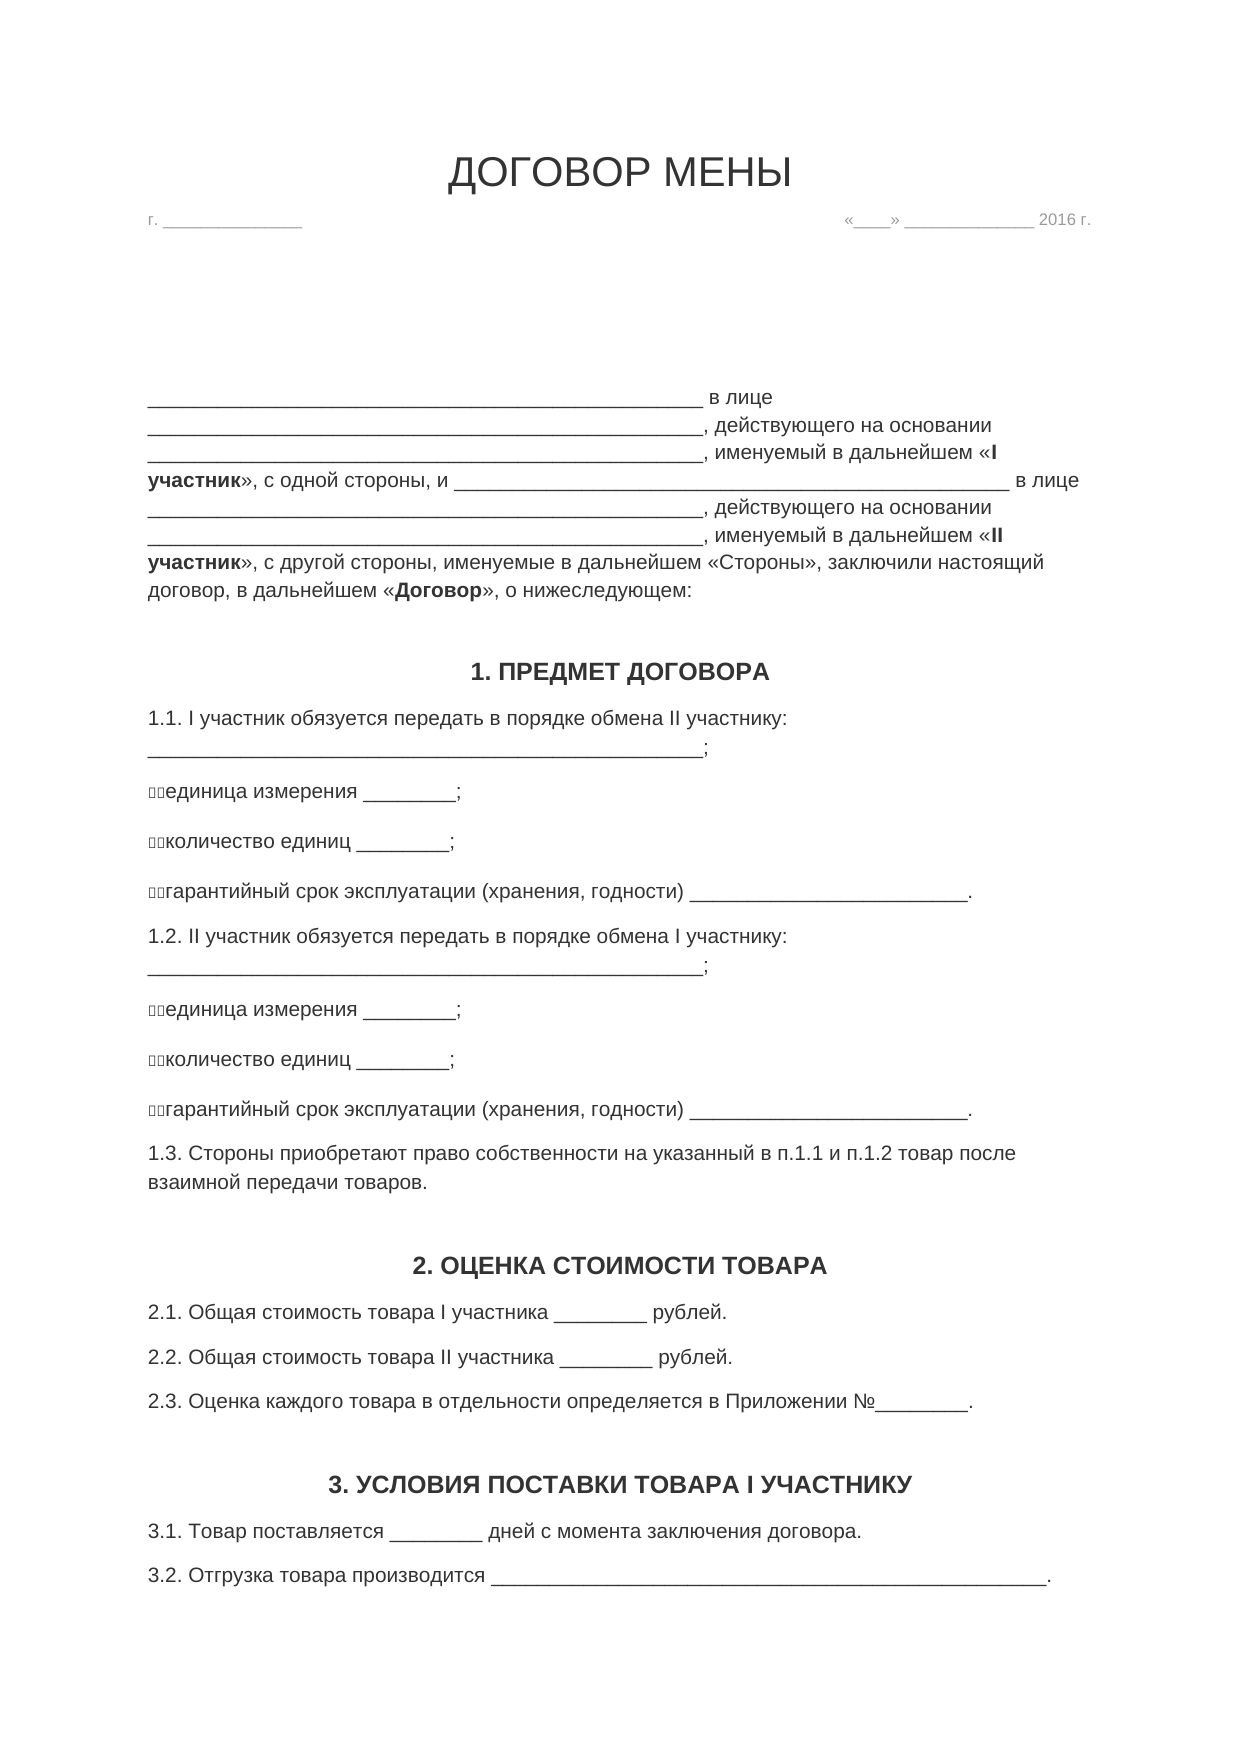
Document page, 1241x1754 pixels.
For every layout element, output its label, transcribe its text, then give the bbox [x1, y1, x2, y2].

text 3.2. Отгрузка товара производится ________________________________________________. [148, 1563, 1092, 1587]
text 1.3. Стороны приобретают право собственности на указанный в п.1.1 и п.1.2 товар после взаимной передачи товаров. [148, 1141, 1092, 1194]
text количество единиц ________; [148, 829, 1092, 853]
text единица измерения ________; [148, 779, 1092, 803]
text количество единиц ________; [148, 1047, 1092, 1071]
text 1.2. II участник обязуется передать в порядке обмена I участнику: ________________________________________________; [148, 923, 1092, 976]
text 3. УСЛОВИЯ ПОСТАВКИ ТОВАРА I УЧАСТНИКУ [148, 1470, 1092, 1499]
text 2. ОЦЕНКА СТОИМОСТИ ТОВАРА [148, 1251, 1092, 1280]
text 2.1. Общая стоимость товара I участника ________ рублей. [148, 1300, 1092, 1324]
text ДОГОВОР МЕНЫ [148, 148, 1092, 196]
table_header г. _______________ [148, 210, 619, 238]
text гарантийный срок эксплуатации (хранения, годности) ________________________. [148, 1097, 1092, 1121]
text ________________________________________________ в лице ________________________________________________, действующего на основании ________________________________________________, именуемый в дальнейшем «I участник», с одной стороны, и ________________________________________________ в лице ________________________________________________, действующего на основании ________________________________________________, именуемый в дальнейшем «II участник», с другой стороны, именуемые в дальнейшем «Стороны», заключили настоящий договор, в дальнейшем «Договор», о нижеследующем: [148, 385, 1092, 602]
text единица измерения ________; [148, 997, 1092, 1021]
text гарантийный срок эксплуатации (хранения, годности) ________________________. [148, 879, 1092, 903]
text 1. ПРЕДМЕТ ДОГОВОРА [148, 657, 1092, 686]
text 1.1. I участник обязуется передать в порядке обмена II участнику: ________________________________________________; [148, 706, 1092, 759]
table_header «____» ______________ 2016 г. [621, 210, 1091, 238]
text 3.1. Товар поставляется ________ дней с момента заключения договора. [148, 1519, 1092, 1543]
text 2.2. Общая стоимость товара II участника ________ рублей. [148, 1344, 1092, 1368]
text 2.3. Оценка каждого товара в отдельности определяется в Приложении №________. [148, 1389, 1092, 1413]
